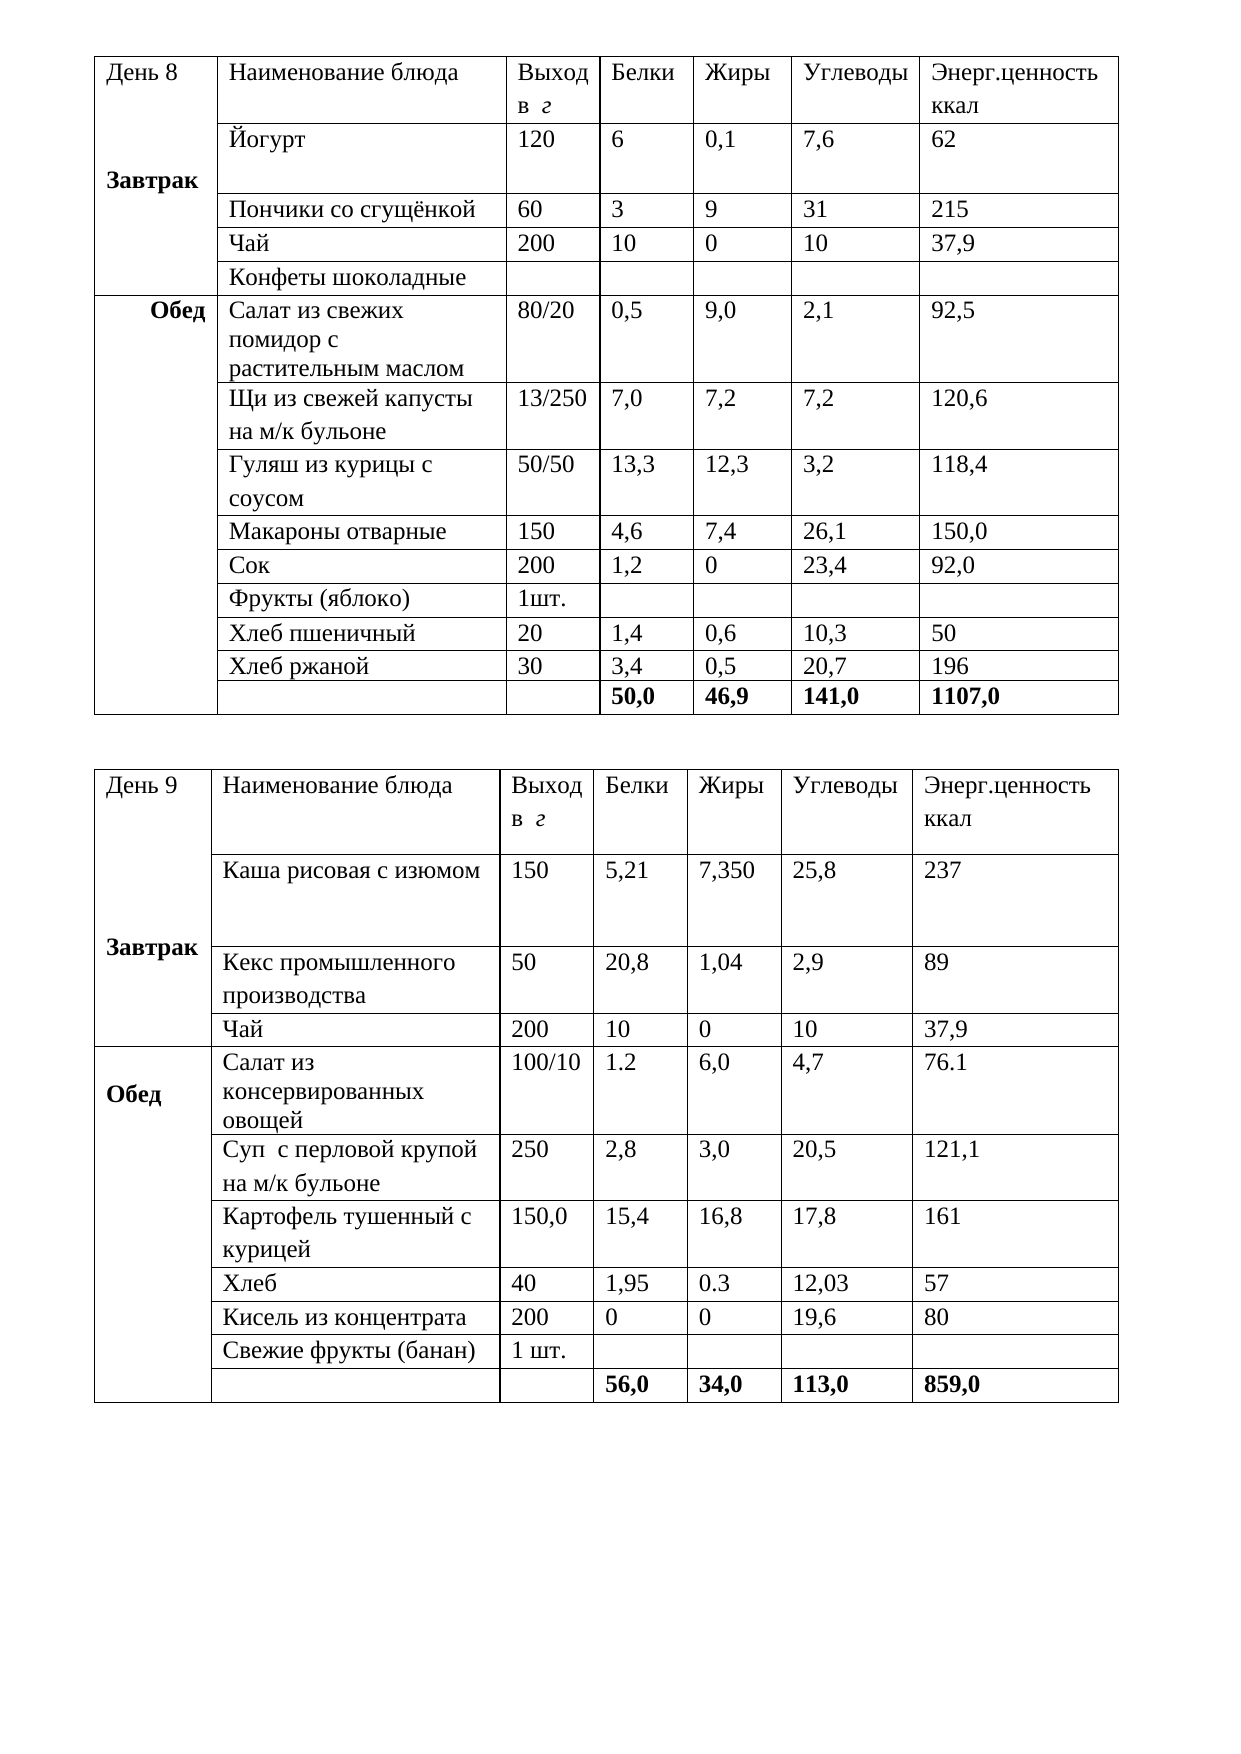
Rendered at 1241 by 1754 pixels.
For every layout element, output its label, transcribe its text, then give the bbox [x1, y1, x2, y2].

table_cell 120,6 [920, 383, 1118, 448]
table_cell 7,6 [792, 124, 919, 193]
table_cell 50/50 [507, 450, 599, 515]
table_cell 0,5 [694, 651, 791, 680]
table_cell [913, 1335, 1118, 1368]
table_cell Кекс промышленного производства [212, 947, 499, 1013]
table_cell 92,5 [920, 296, 1118, 382]
table_cell 3 [601, 194, 693, 227]
table_cell 15,4 [594, 1201, 687, 1267]
table_cell 40 [501, 1268, 593, 1301]
table_cell 60 [507, 194, 599, 227]
table_cell 89 [913, 947, 1118, 1013]
table_cell 31 [792, 194, 919, 227]
table_cell 80 [913, 1302, 1118, 1334]
table_cell [792, 584, 919, 617]
table_cell 113,0 [782, 1369, 912, 1402]
table_cell Фрукты (яблоко) [218, 584, 506, 617]
table_cell 30 [507, 651, 599, 680]
table_cell Свежие фрукты (банан) [212, 1335, 499, 1368]
table_cell Хлеб ржаной [218, 651, 506, 680]
table_cell 0 [694, 228, 791, 261]
table_cell 121,1 [913, 1135, 1118, 1200]
table_cell 10 [782, 1014, 912, 1046]
table_cell 50,0 [601, 681, 693, 714]
table_cell 0 [688, 1014, 781, 1046]
table_cell 3,2 [792, 450, 919, 515]
table_cell Пончики со сгущёнкой [218, 194, 506, 227]
table_cell 12,03 [782, 1268, 912, 1301]
table_cell 161 [913, 1201, 1118, 1267]
table_cell 1.2 [594, 1047, 687, 1133]
table_cell 37,9 [920, 228, 1118, 261]
table_cell 150,0 [920, 516, 1118, 549]
table_cell 7,2 [792, 383, 919, 448]
table_header Жиры [688, 770, 781, 854]
table_cell [688, 1335, 781, 1368]
table_cell 2,1 [792, 296, 919, 382]
table_header Энерг.ценность ккал [920, 57, 1118, 123]
table_cell 10 [594, 1014, 687, 1046]
table_cell 1,2 [601, 550, 693, 582]
table_cell 6 [601, 124, 693, 193]
table_cell [501, 1369, 593, 1402]
table_header Белки [594, 770, 687, 854]
table_cell 859,0 [913, 1369, 1118, 1402]
table_cell 80/20 [507, 296, 599, 382]
table_cell Хлеб пшеничный [218, 618, 506, 650]
table_cell 1,04 [688, 947, 781, 1013]
table_cell [782, 1335, 912, 1368]
table_header Углеводы [792, 57, 919, 123]
table_cell 7,4 [694, 516, 791, 549]
table_cell 200 [501, 1014, 593, 1046]
table_cell [594, 1335, 687, 1368]
table_cell 0 [694, 550, 791, 582]
table_cell 0.3 [688, 1268, 781, 1301]
table_cell 7,2 [694, 383, 791, 448]
table_cell 57 [913, 1268, 1118, 1301]
table_cell 1 шт. [501, 1335, 593, 1368]
table_cell 17,8 [782, 1201, 912, 1267]
table_cell [212, 1369, 499, 1402]
table_cell 34,0 [688, 1369, 781, 1402]
table_cell 4,6 [601, 516, 693, 549]
table_cell 141,0 [792, 681, 919, 714]
table_cell 62 [920, 124, 1118, 193]
table_cell Гуляш из курицы с соусом [218, 450, 506, 515]
table_cell [792, 262, 919, 294]
table_cell 20 [507, 618, 599, 650]
table_cell 6,0 [688, 1047, 781, 1133]
table_cell 7,350 [688, 855, 781, 946]
table_cell 237 [913, 855, 1118, 946]
table_cell 46,9 [694, 681, 791, 714]
table_cell Обед [95, 296, 217, 714]
table_cell Сок [218, 550, 506, 582]
table_cell 1,95 [594, 1268, 687, 1301]
table_cell 5,21 [594, 855, 687, 946]
table_cell 37,9 [913, 1014, 1118, 1046]
table_cell 200 [501, 1302, 593, 1334]
table_cell Салат из свежих помидор с растительным маслом [218, 296, 506, 382]
table_cell 13/250 [507, 383, 599, 448]
table_cell 20,5 [782, 1135, 912, 1200]
table_cell 0,5 [601, 296, 693, 382]
table_cell Щи из свежей капусты на м/к бульоне [218, 383, 506, 448]
table_cell 4,7 [782, 1047, 912, 1133]
table_cell Конфеты шоколадные [218, 262, 506, 294]
table_cell [601, 584, 693, 617]
table_cell [694, 262, 791, 294]
table_cell [601, 262, 693, 294]
table_cell 76.1 [913, 1047, 1118, 1133]
table_cell Чай [218, 228, 506, 261]
table_cell 100/10 [501, 1047, 593, 1133]
table_cell 20,8 [594, 947, 687, 1013]
table_cell 50 [920, 618, 1118, 650]
table_cell 3,4 [601, 651, 693, 680]
table_cell 0 [688, 1302, 781, 1334]
table_cell 0 [594, 1302, 687, 1334]
table_cell 9,0 [694, 296, 791, 382]
table_cell 2,8 [594, 1135, 687, 1200]
table_cell [507, 262, 599, 294]
table_cell 13,3 [601, 450, 693, 515]
table_cell 20,7 [792, 651, 919, 680]
table_cell 150 [501, 855, 593, 946]
table_cell 10 [601, 228, 693, 261]
table_cell 12,3 [694, 450, 791, 515]
table_cell 0,6 [694, 618, 791, 650]
table_cell Хлеб [212, 1268, 499, 1301]
table_cell 3,0 [688, 1135, 781, 1200]
table_cell Макароны отварные [218, 516, 506, 549]
table_cell 1шт. [507, 584, 599, 617]
table_cell Обед [95, 1047, 211, 1402]
table_cell 9 [694, 194, 791, 227]
table_header Углеводы [782, 770, 912, 854]
table_cell Суп с перловой крупой на м/к бульоне [212, 1135, 499, 1200]
table_header Выход в г [507, 57, 599, 123]
table_cell 19,6 [782, 1302, 912, 1334]
table_cell 118,4 [920, 450, 1118, 515]
table_cell 56,0 [594, 1369, 687, 1402]
table_header Белки [601, 57, 693, 123]
table_cell Йогурт [218, 124, 506, 193]
table_cell 120 [507, 124, 599, 193]
table_header Жиры [694, 57, 791, 123]
table_cell 23,4 [792, 550, 919, 582]
table_cell 215 [920, 194, 1118, 227]
table_cell 10 [792, 228, 919, 261]
table_cell 150 [507, 516, 599, 549]
table_header День 8 Завтрак [95, 57, 217, 294]
table_cell 7,0 [601, 383, 693, 448]
table_cell [218, 681, 506, 714]
table_header Наименование блюда [218, 57, 506, 123]
table_cell 10,3 [792, 618, 919, 650]
table_cell 25,8 [782, 855, 912, 946]
table_cell Салат из консервированных овощей [212, 1047, 499, 1133]
table_cell Чай [212, 1014, 499, 1046]
table_cell [920, 584, 1118, 617]
table_cell [694, 584, 791, 617]
table_cell Кисель из концентрата [212, 1302, 499, 1334]
table_header Наименование блюда [212, 770, 499, 854]
table_cell Картофель тушенный с курицей [212, 1201, 499, 1267]
table_cell 50 [501, 947, 593, 1013]
table_cell 200 [507, 550, 599, 582]
table_cell 2,9 [782, 947, 912, 1013]
table_cell 200 [507, 228, 599, 261]
table_cell 16,8 [688, 1201, 781, 1267]
table_cell 1,4 [601, 618, 693, 650]
table_cell [507, 681, 599, 714]
table_cell 250 [501, 1135, 593, 1200]
table_cell 150,0 [501, 1201, 593, 1267]
table_cell 92,0 [920, 550, 1118, 582]
table_cell Каша рисовая с изюмом [212, 855, 499, 946]
table_cell [920, 262, 1118, 294]
table_header Выход в г [501, 770, 593, 854]
table_cell 1107,0 [920, 681, 1118, 714]
table_cell 0,1 [694, 124, 791, 193]
table_header День 9 Завтрак [95, 770, 211, 1046]
table_cell 26,1 [792, 516, 919, 549]
table_header Энерг.ценность ккал [913, 770, 1118, 854]
table_cell 196 [920, 651, 1118, 680]
